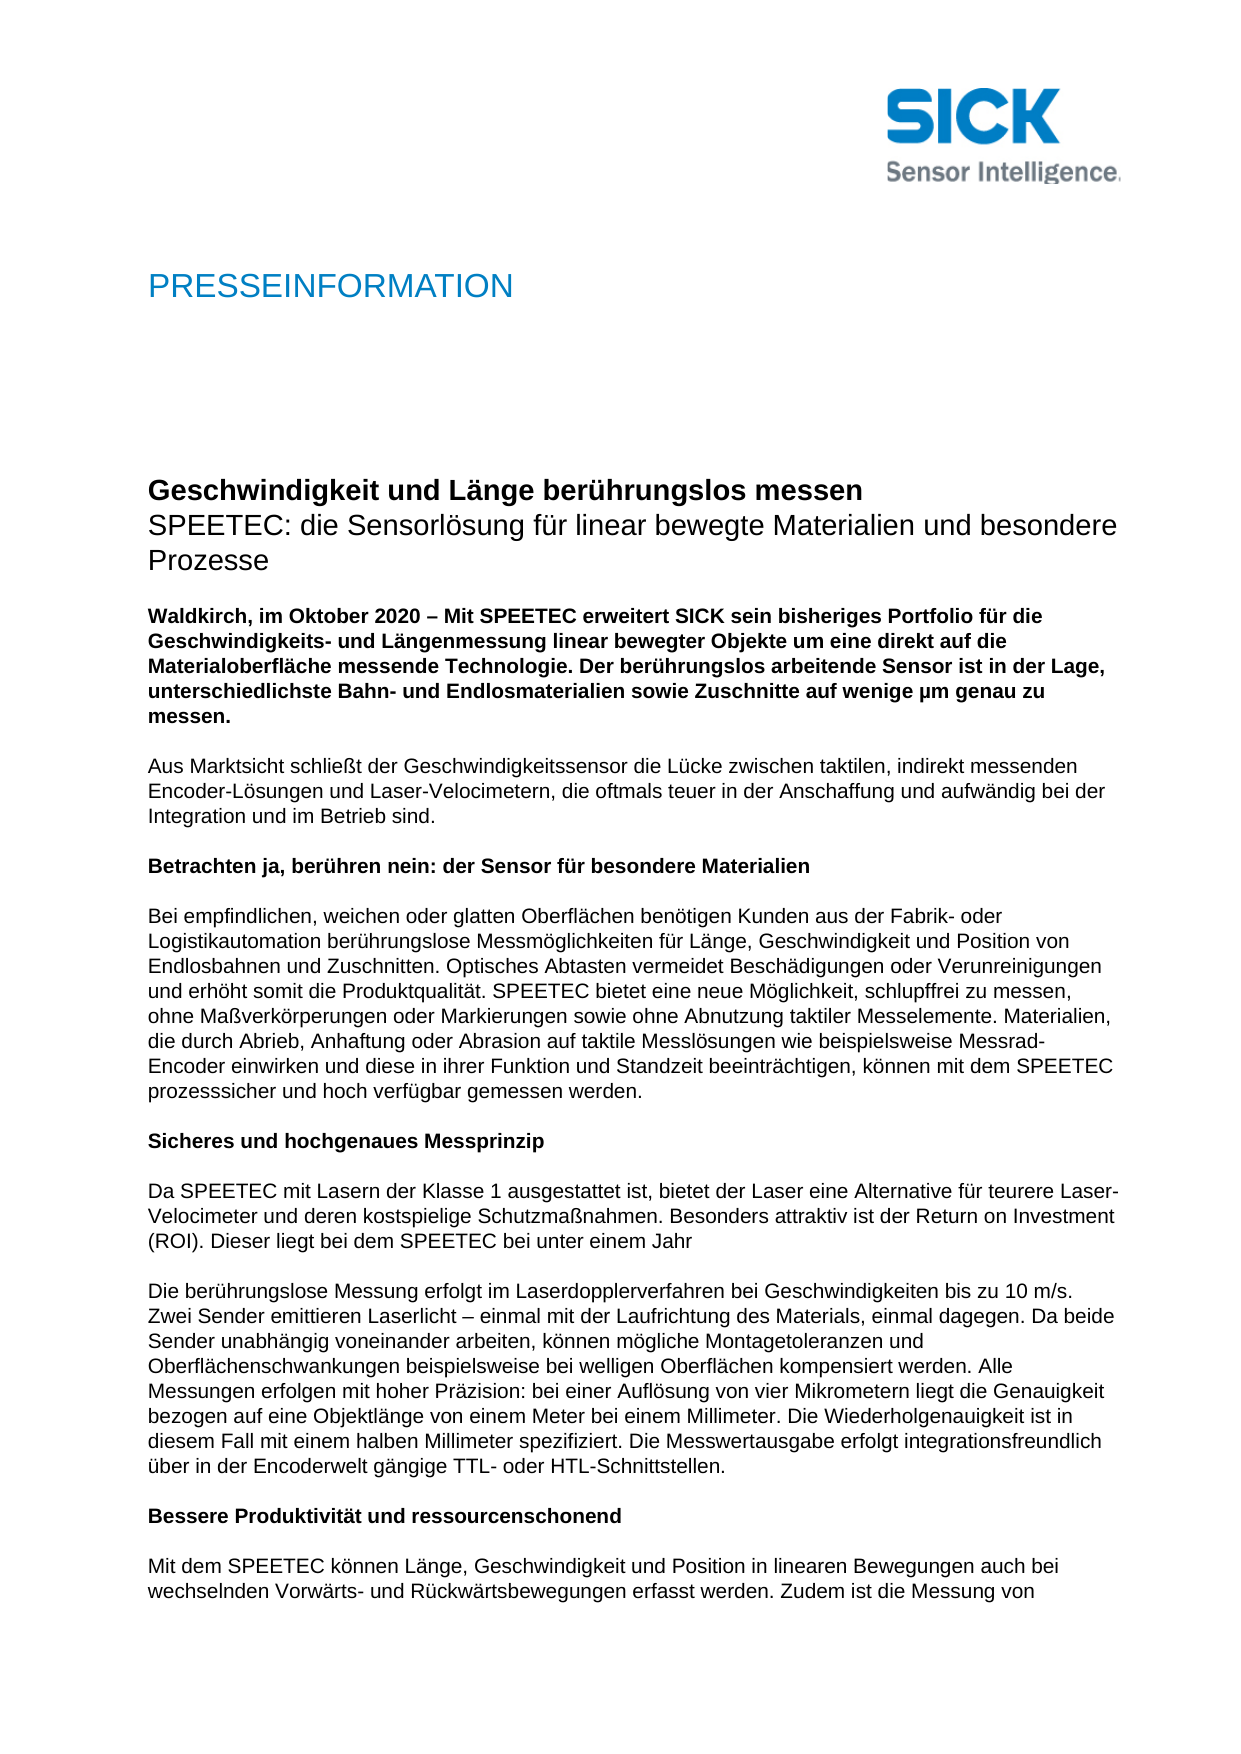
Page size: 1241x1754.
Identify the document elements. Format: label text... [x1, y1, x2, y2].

text Aus Marktsicht schließt der Geschwindigkeitssensor die Lücke zwischen taktilen, indirekt messenden Encoder-Lösungen und Laser-Velocimetern, die oftmals teuer in der Anschaffung und aufwändig bei der Integration und im Betrieb sind. [148, 753, 1122, 828]
picture [886, 88, 1120, 183]
text Da SPEETEC mit Lasern der Klasse 1 ausgestattet ist, bietet der Laser eine Alternative für teurere Laser-Velocimeter und deren kostspielige Schutzmaßnahmen. Besonders attraktiv ist der Return on Investment (ROI). Dieser liegt bei dem SPEETEC bei unter einem Jahr [148, 1178, 1122, 1253]
text Sicheres und hochgenaues Messprinzip [148, 1128, 1122, 1153]
text Die berührungslose Messung erfolgt im Laserdopplerverfahren bei Geschwindigkeiten bis zu 10 m/s. Zwei Sender emittieren Laserlicht – einmal mit der Laufrichtung des Materials, einmal dagegen. Da beide Sender unabhängig voneinander arbeiten, können mögliche Montagetoleranzen und Oberflächenschwankungen beispielsweise bei welligen Oberflächen kompensiert werden. Alle Messungen erfolgen mit hoher Präzision: bei einer Auflösung von vier Mikrometern liegt die Genauigkeit bezogen auf eine Objektlänge von einem Meter bei einem Millimeter. Die Wiederholgenauigkeit ist in diesem Fall mit einem halben Millimeter spezifiziert. Die Messwertausgabe erfolgt integrationsfreundlich über in der Encoderwelt gängige TTL- oder HTL-Schnittstellen. [148, 1278, 1122, 1478]
text Bei empfindlichen, weichen oder glatten Oberflächen benötigen Kunden aus der Fabrik- oder Logistikautomation berührungslose Messmöglichkeiten für Länge, Geschwindigkeit und Position von Endlosbahnen und Zuschnitten. Optisches Abtasten vermeidet Beschädigungen oder Verunreinigungen und erhöht somit die Produktqualität. SPEETEC bietet eine neue Möglichkeit, schlupffrei zu messen, ohne Maßverkörperungen oder Markierungen sowie ohne Abnutzung taktiler Messelemente. Materialien, die durch Abrieb, Anhaftung oder Abrasion auf taktile Messlösungen wie beispielsweise Messrad-Encoder einwirken und diese in ihrer Funktion und Standzeit beeinträchtigen, können mit dem SPEETEC prozesssicher und hoch verfügbar gemessen werden. [148, 903, 1122, 1103]
subtitle SPEETEC: die Sensorlösung für linear bewegte Materialien und besondere Prozesse [148, 508, 1122, 578]
text Bessere Produktivität und ressourcenschonend [148, 1503, 1122, 1528]
text Betrachten ja, berühren nein: der Sensor für besondere Materialien [148, 853, 1122, 878]
text Waldkirch, im Oktober 2020 – Mit SPEETEC erweitert SICK sein bisheriges Portfolio für die Geschwindigkeits- und Längenmessung linear bewegter Objekte um eine direkt auf die Materialoberfläche messende Technologie. Der berührungslos arbeitende Sensor ist in der Lage, unterschiedlichste Bahn- und Endlosmaterialien sowie Zuschnitte auf wenige µm genau zu messen. [148, 603, 1122, 728]
subtitle Geschwindigkeit und Länge berührungslos messen [148, 266, 1122, 508]
